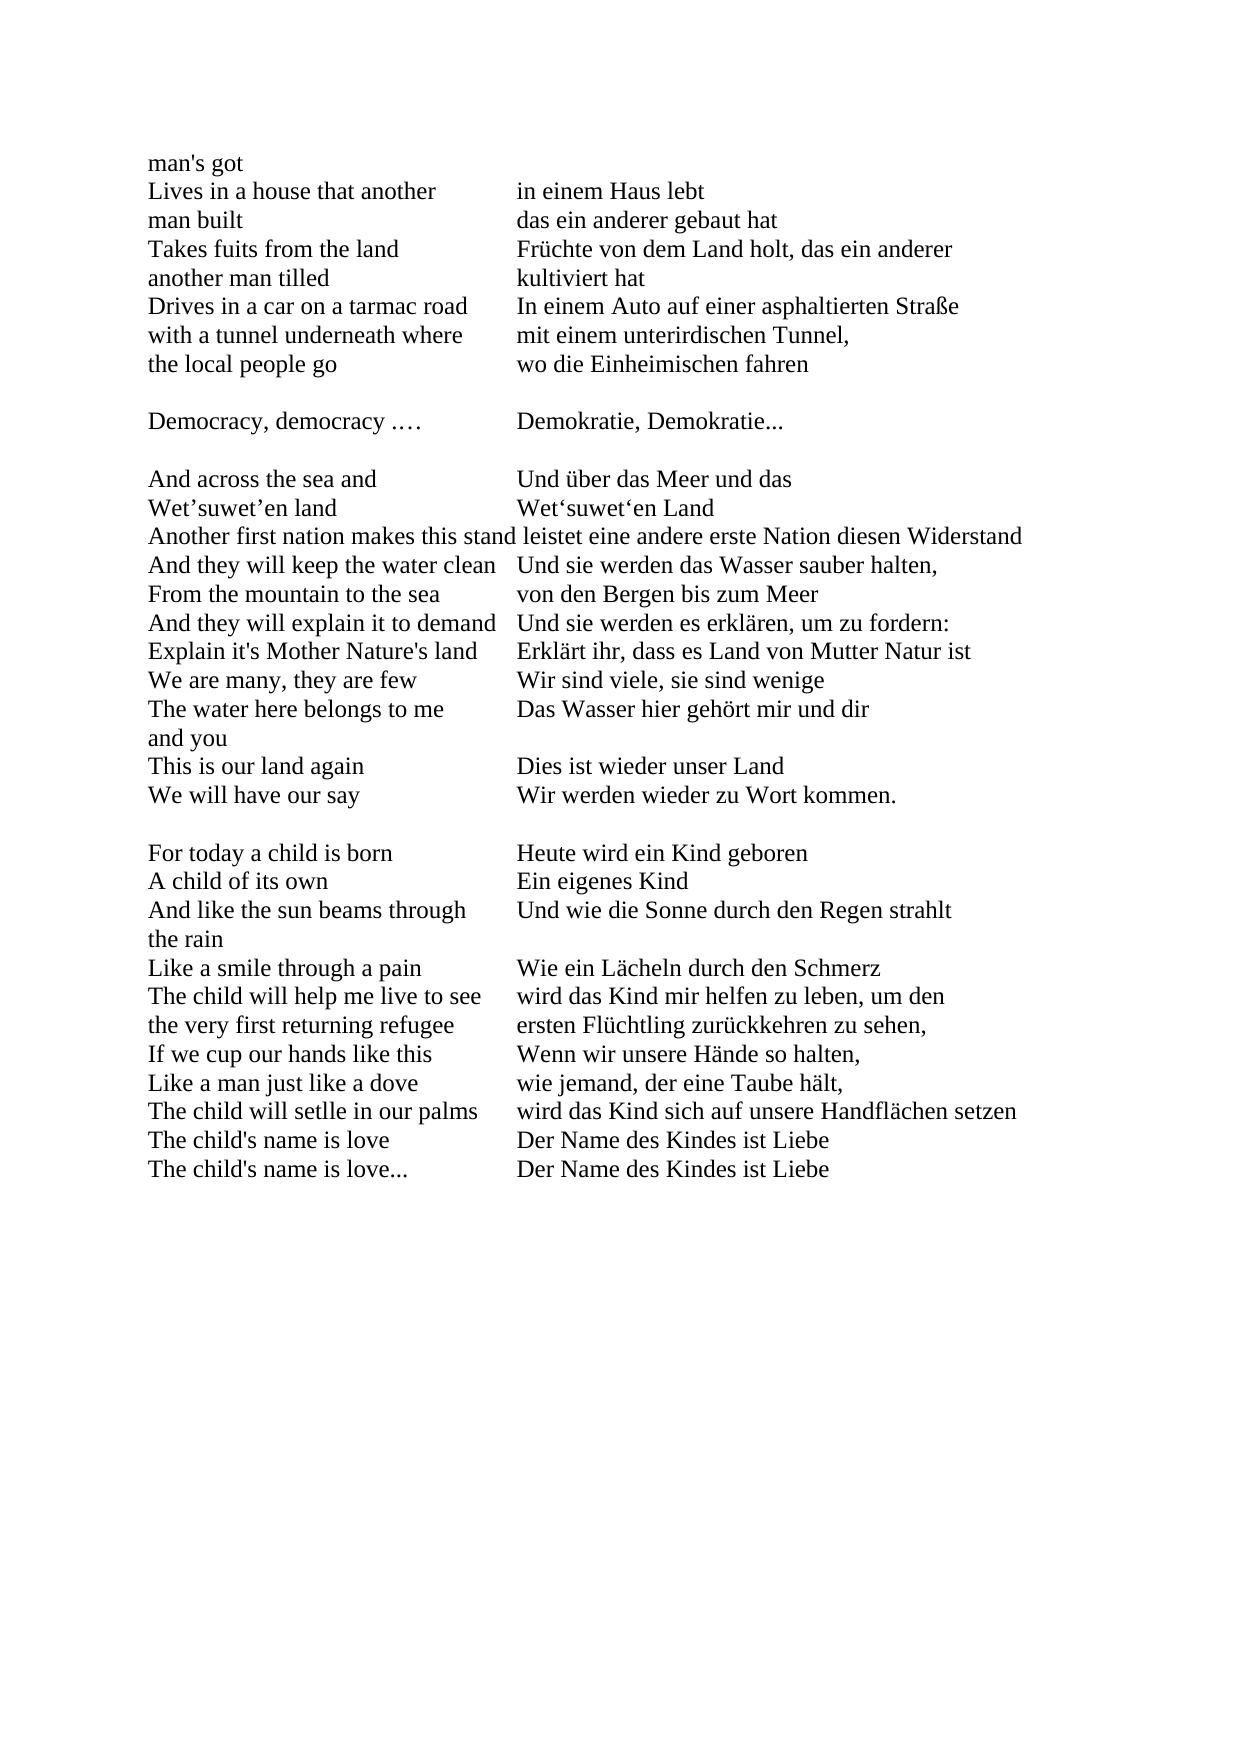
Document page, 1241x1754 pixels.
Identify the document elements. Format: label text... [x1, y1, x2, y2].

text the rain Like a smile through a pain Wie ein Lächeln durch den Schmerz The child will help me live to see wird das Kind mir helfen zu leben, um den the very first returning refugee ersten Flüchtling zurückkehren zu sehen, If we cup our hands like this Wenn wir unsere Hände so halten, Like a man just like a dove wie jemand, der eine Taube hält, The child will setlle in our palms wird das Kind sich auf unsere Handflächen setzen The child's name is love Der Name des Kindes ist Liebe The child's name is love... Der Name des Kindes ist Liebe [148, 924, 1093, 1183]
text Wetʼsuwetʼen land Wet‘suwet‘en Land [148, 493, 1093, 521]
text Another first nation makes this stand leistet eine andere erste Nation diesen Widerstand And they will keep the water clean Und sie werden das Wasser sauber halten, From the mountain to the sea von den Bergen bis zum Meer And they will explain it to demand Und sie werden es erklären, um zu fordern: Explain it's Mother Nature's land Erklärt ihr, dass es Land von Mutter Natur ist We are many, they are few Wir sind viele, sie sind wenige The water here belongs to me Das Wasser hier gehört mir und dir [148, 521, 1093, 723]
text man's got Lives in a house that another in einem Haus lebt [148, 148, 1093, 205]
text and you This is our land again Dies ist wieder unser Land We will have our say Wir werden wieder zu Wort kommen. For today a child is born Heute wird ein Kind geboren A child of its own Ein eigenes Kind And like the sun beams through Und wie die Sonne durch den Regen strahlt [148, 723, 1093, 924]
text man built das ein anderer gebaut hat Takes fuits from the land Früchte von dem Land holt, das ein anderer another man tilled kultiviert hat Drives in a car on a tarmac road In einem Auto auf einer asphaltierten Straße with a tunnel underneath where mit einem unterirdischen Tunnel, the local people go wo die Einheimischen fahren Democracy, democracy .… Demokratie, Demokratie... And across the sea and Und über das Meer und das [148, 205, 1093, 493]
